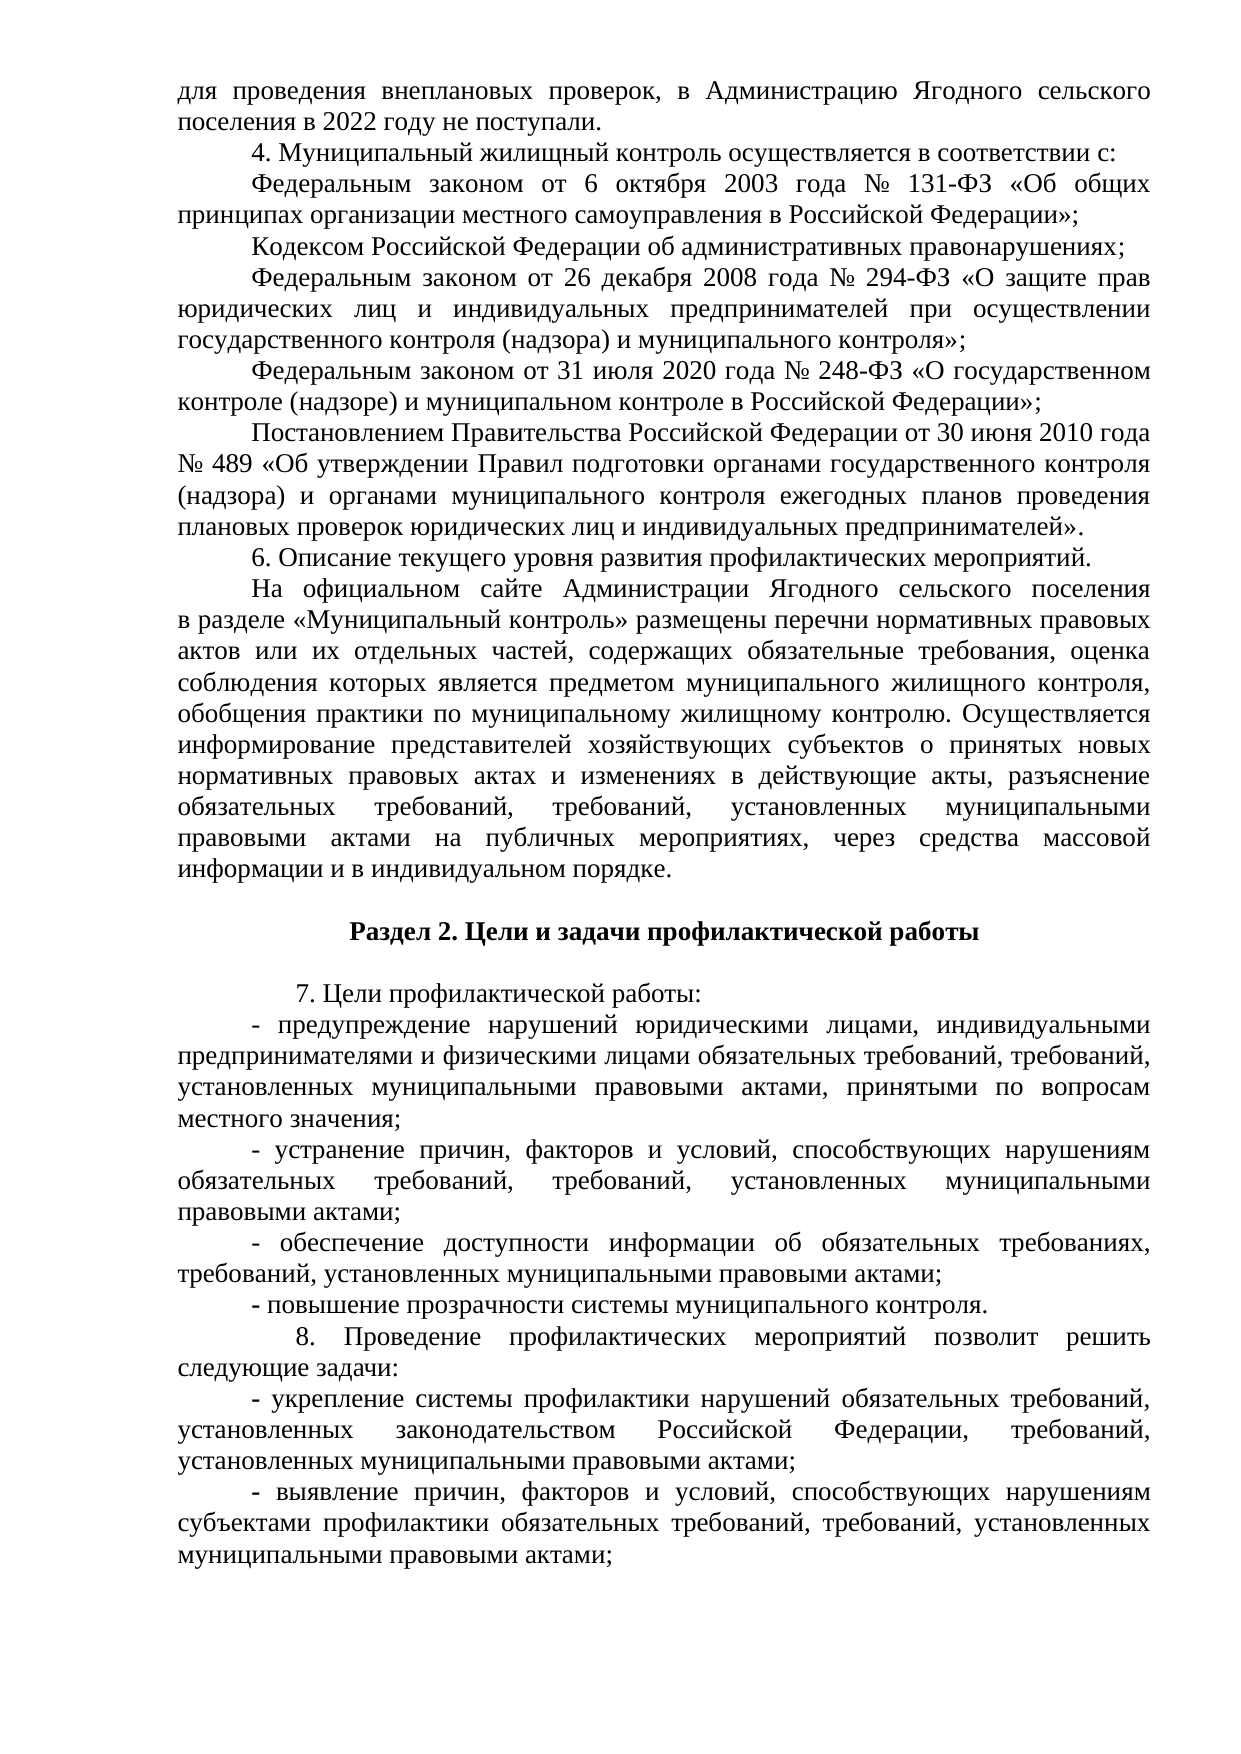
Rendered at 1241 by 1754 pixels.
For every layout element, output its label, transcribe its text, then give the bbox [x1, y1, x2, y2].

text - укрепление системы профилактики нарушений обязательных требований, установленных законодательством Российской Федерации, требований, установленных муниципальными правовыми актами; [177, 1382, 1152, 1475]
text - устранение причин, факторов и условий, способствующих нарушениям обязательных требований, требований, установленных муниципальными правовыми актами; [177, 1133, 1152, 1226]
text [177, 74, 1152, 136]
text - повышение прозрачности системы муниципального контроля. [177, 1288, 1152, 1320]
text Постановлением Правительства Российской Федерации от 30 июня 2010 года № 489 «Об утверждении Правил подготовки органами государственного контроля (надзора) и органами муниципального контроля ежегодных планов проведения плановых проверок юридических лиц и индивидуальных предпринимателей». [177, 416, 1152, 541]
text - предупреждение нарушений юридическими лицами, индивидуальными предпринимателями и физическими лицами обязательных требований, требований, установленных муниципальными правовыми актами, принятыми по вопросам местного значения; [177, 1008, 1152, 1133]
text Кодексом Российской Федерации об административных правонарушениях; [177, 229, 1152, 261]
text 8. Проведение профилактических мероприятий позволит решить следующие задачи: [177, 1320, 1152, 1382]
text - обеспечение доступности информации об обязательных требованиях, требований, установленных муниципальными правовыми актами; [177, 1226, 1152, 1288]
text 6. Описание текущего уровня развития профилактических мероприятий. [177, 541, 1152, 572]
text - выявление причин, факторов и условий, способствующих нарушениям субъектами профилактики обязательных требований, требований, установленных муниципальными правовыми актами; [177, 1475, 1152, 1569]
text 7. Цели профилактической работы: [177, 977, 1152, 1008]
text На официальном сайте Администрации Ягодного сельского поселения в разделе «Муниципальный контроль» размещены перечни нормативных правовых актов или их отдельных частей, содержащих обязательные требования, оценка соблюдения которых является предметом муниципального жилищного контроля, обобщения практики по муниципальному жилищному контролю. Осуществляется информирование представителей хозяйствующих субъектов о принятых новых нормативных правовых актах и изменениях в действующие акты, разъяснение обязательных требований, требований, установленных муниципальными правовыми актами на публичных мероприятиях, через средства массовой информации и в индивидуальном порядке. [177, 572, 1152, 884]
text Федеральным законом от 31 июля 2020 года № 248-ФЗ «О государственном контроле (надзоре) и муниципальном контроле в Российской Федерации»; [177, 354, 1152, 416]
text Федеральным законом от 6 октября 2003 года № 131-ФЗ «Об общих принципах организации местного самоуправления в Российской Федерации»; [177, 167, 1152, 229]
text 4. Муниципальный жилищный контроль осуществляется в соответствии с: [177, 136, 1152, 167]
text Федеральным законом от 26 декабря 2008 года № 294-ФЗ «О защите прав юридических лиц и индивидуальных предпринимателей при осуществлении государственного контроля (надзора) и муниципального контроля»; [177, 261, 1152, 354]
text Раздел 2. Цели и задачи профилактической работы [177, 915, 1152, 946]
